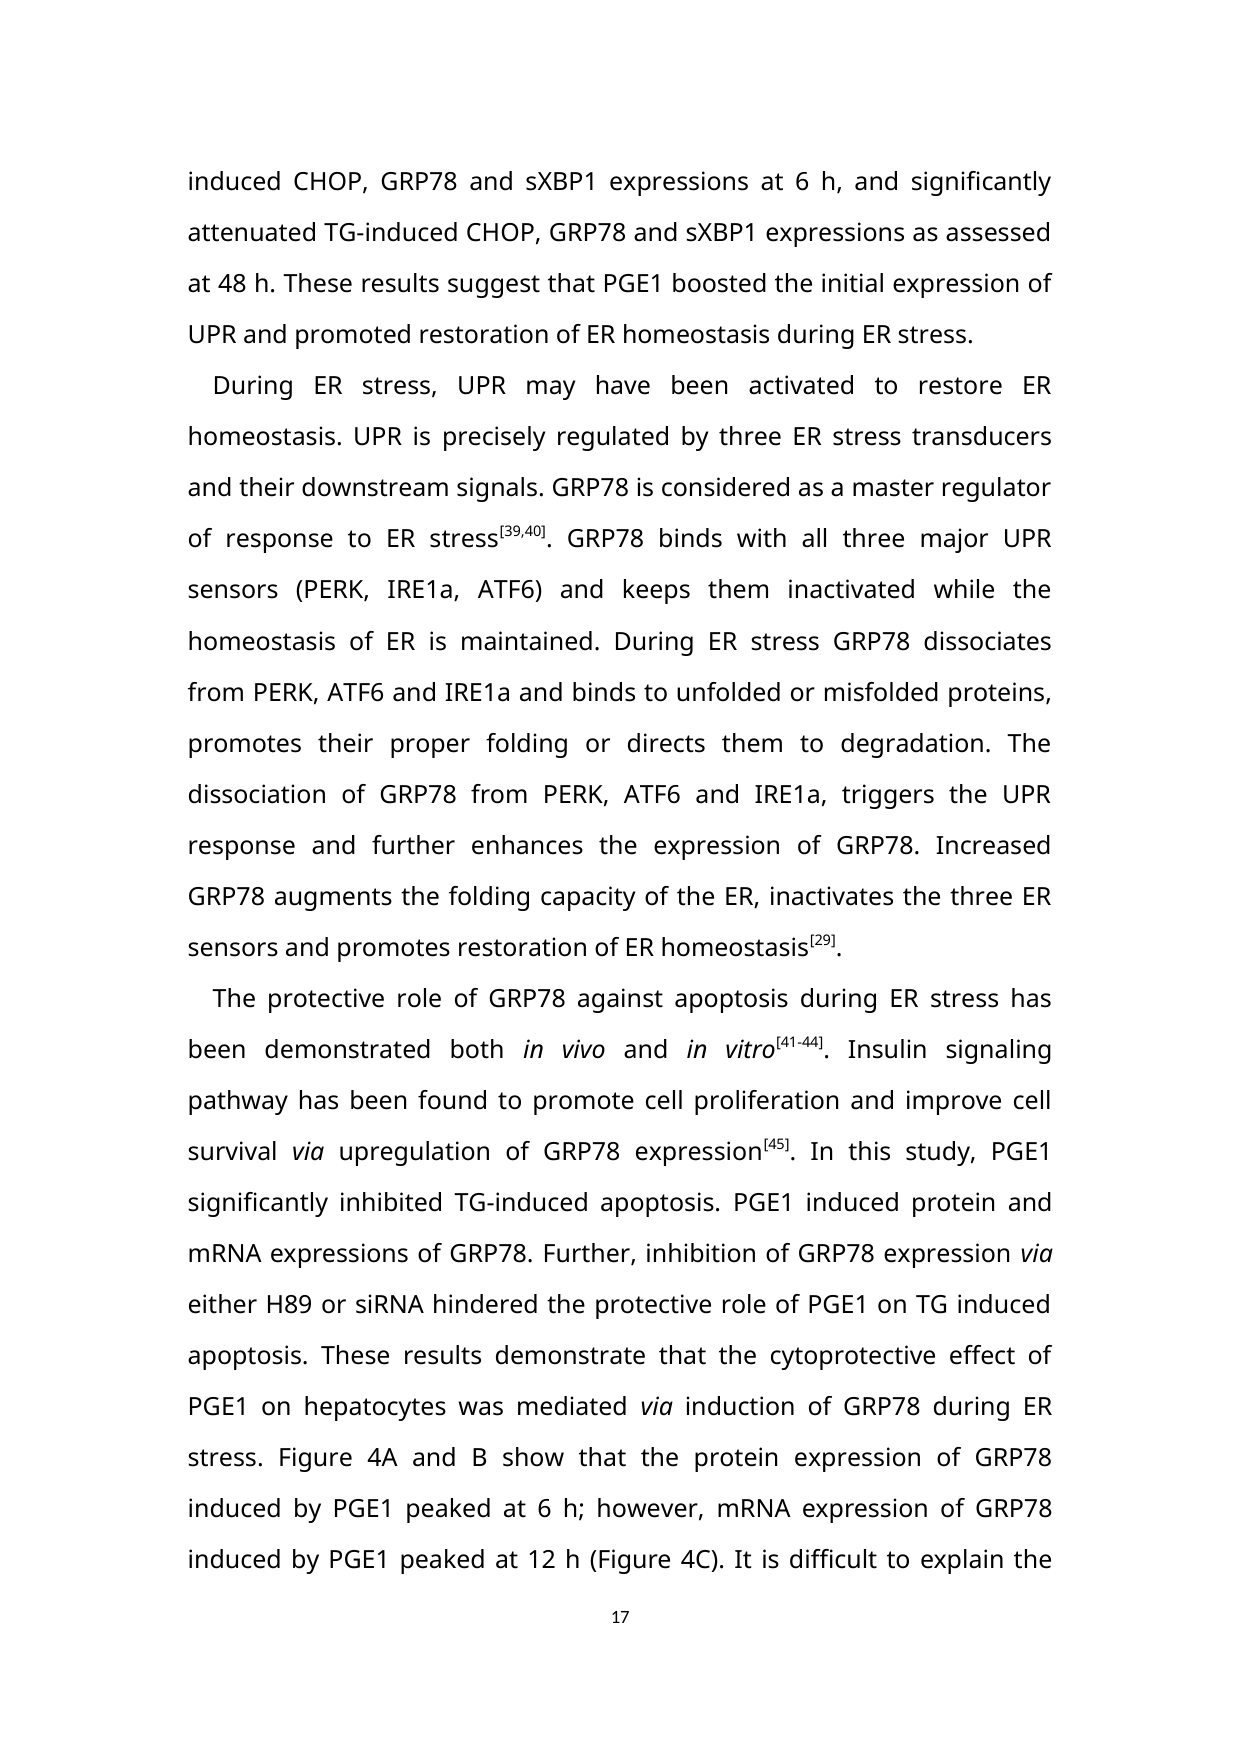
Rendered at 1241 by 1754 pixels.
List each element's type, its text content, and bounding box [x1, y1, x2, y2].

text During ER stress, UPR may have been activated to restore ER homeostasis. UPR is precisely regulated by three ER stress transducers and their downstream signals. GRP78 is considered as a master regulator of response to ER stress[39,40]. GRP78 binds with all three major UPR sensors (PERK, IRE1a, ATF6) and keeps them inactivated while the homeostasis of ER is maintained. During ER stress GRP78 dissociates from PERK, ATF6 and IRE1a and binds to unfolded or misfolded proteins, promotes their proper folding or directs them to degradation. The dissociation of GRP78 from PERK, ATF6 and IRE1a, triggers the UPR response and further enhances the expression of GRP78. Increased GRP78 augments the folding capacity of the ER, inactivates the three ER sensors and promotes restoration of ER homeostasis[29]. [187, 368, 1053, 963]
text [187, 981, 1053, 1576]
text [187, 164, 1053, 351]
